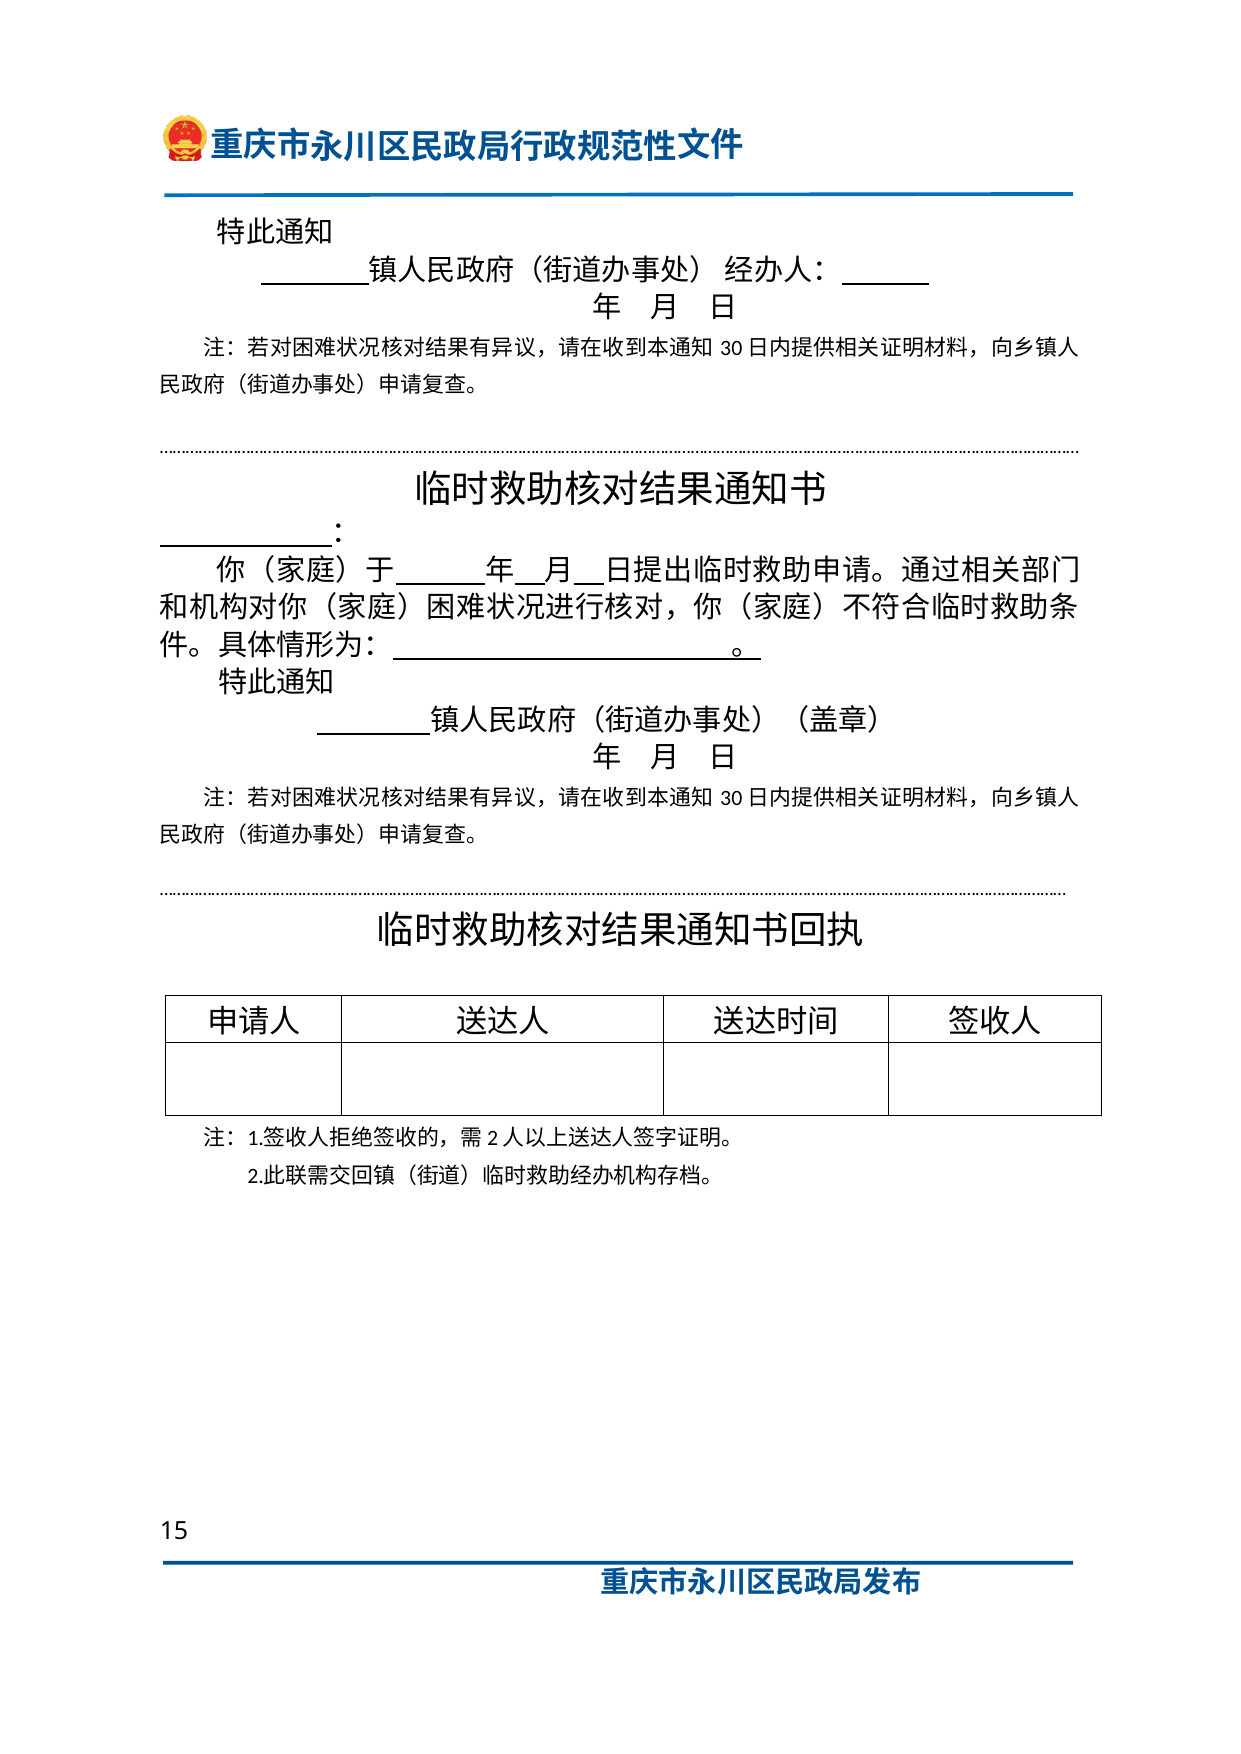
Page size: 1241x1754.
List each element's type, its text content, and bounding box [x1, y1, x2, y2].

text 年 月 日 [159, 738, 1081, 775]
text 临时救助核对结果通知书回执 [159, 900, 1081, 954]
table_cell [342, 1043, 663, 1115]
table_header 申请人 [166, 996, 341, 1042]
text 注：若对困难状况核对结果有异议，请在收到本通知30日内提供相关证明材料，向乡镇人民政府（街道办事处）申请复查。 [159, 775, 1081, 850]
table_header 送达时间 [664, 996, 888, 1042]
text 年 月 日 [159, 288, 1081, 325]
text 特此通知 [159, 213, 1081, 250]
table_header 签收人 [889, 996, 1101, 1042]
text …………………………………………………………………………………………………………………………………………………………………………………………… [159, 436, 1081, 459]
picture [159, 113, 210, 165]
text 特此通知 [159, 663, 1081, 700]
text 2.此联需交回镇（街道）临时救助经办机构存档。 [159, 1153, 1081, 1191]
text 临时救助核对结果通知书 [159, 459, 1081, 513]
text ………………………………………………………………………………………………………………………………………………………………………………………… [159, 877, 1081, 900]
text 镇人民政府（街道办事处）（盖章） [159, 700, 1081, 738]
table_cell [166, 1043, 341, 1115]
text 注：若对困难状况核对结果有异议，请在收到本通知30日内提供相关证明材料，向乡镇人民政府（街道办事处）申请复查。 [159, 325, 1081, 400]
text ： [159, 513, 1081, 550]
text 注：1.签收人拒绝签收的，需2人以上送达人签字证明。 [159, 1116, 1081, 1153]
table_cell [889, 1043, 1101, 1115]
text 你（家庭）于 年 月 日提出临时救助申请。通过相关部门和机构对你（家庭）困难状况进行核对，你（家庭）不符合临时救助条件。具体情形为： 。 [159, 550, 1081, 663]
table_header 送达人 [342, 996, 663, 1042]
table_cell [664, 1043, 888, 1115]
text 镇人民政府（街道办事处） 经办人： [159, 250, 1081, 288]
